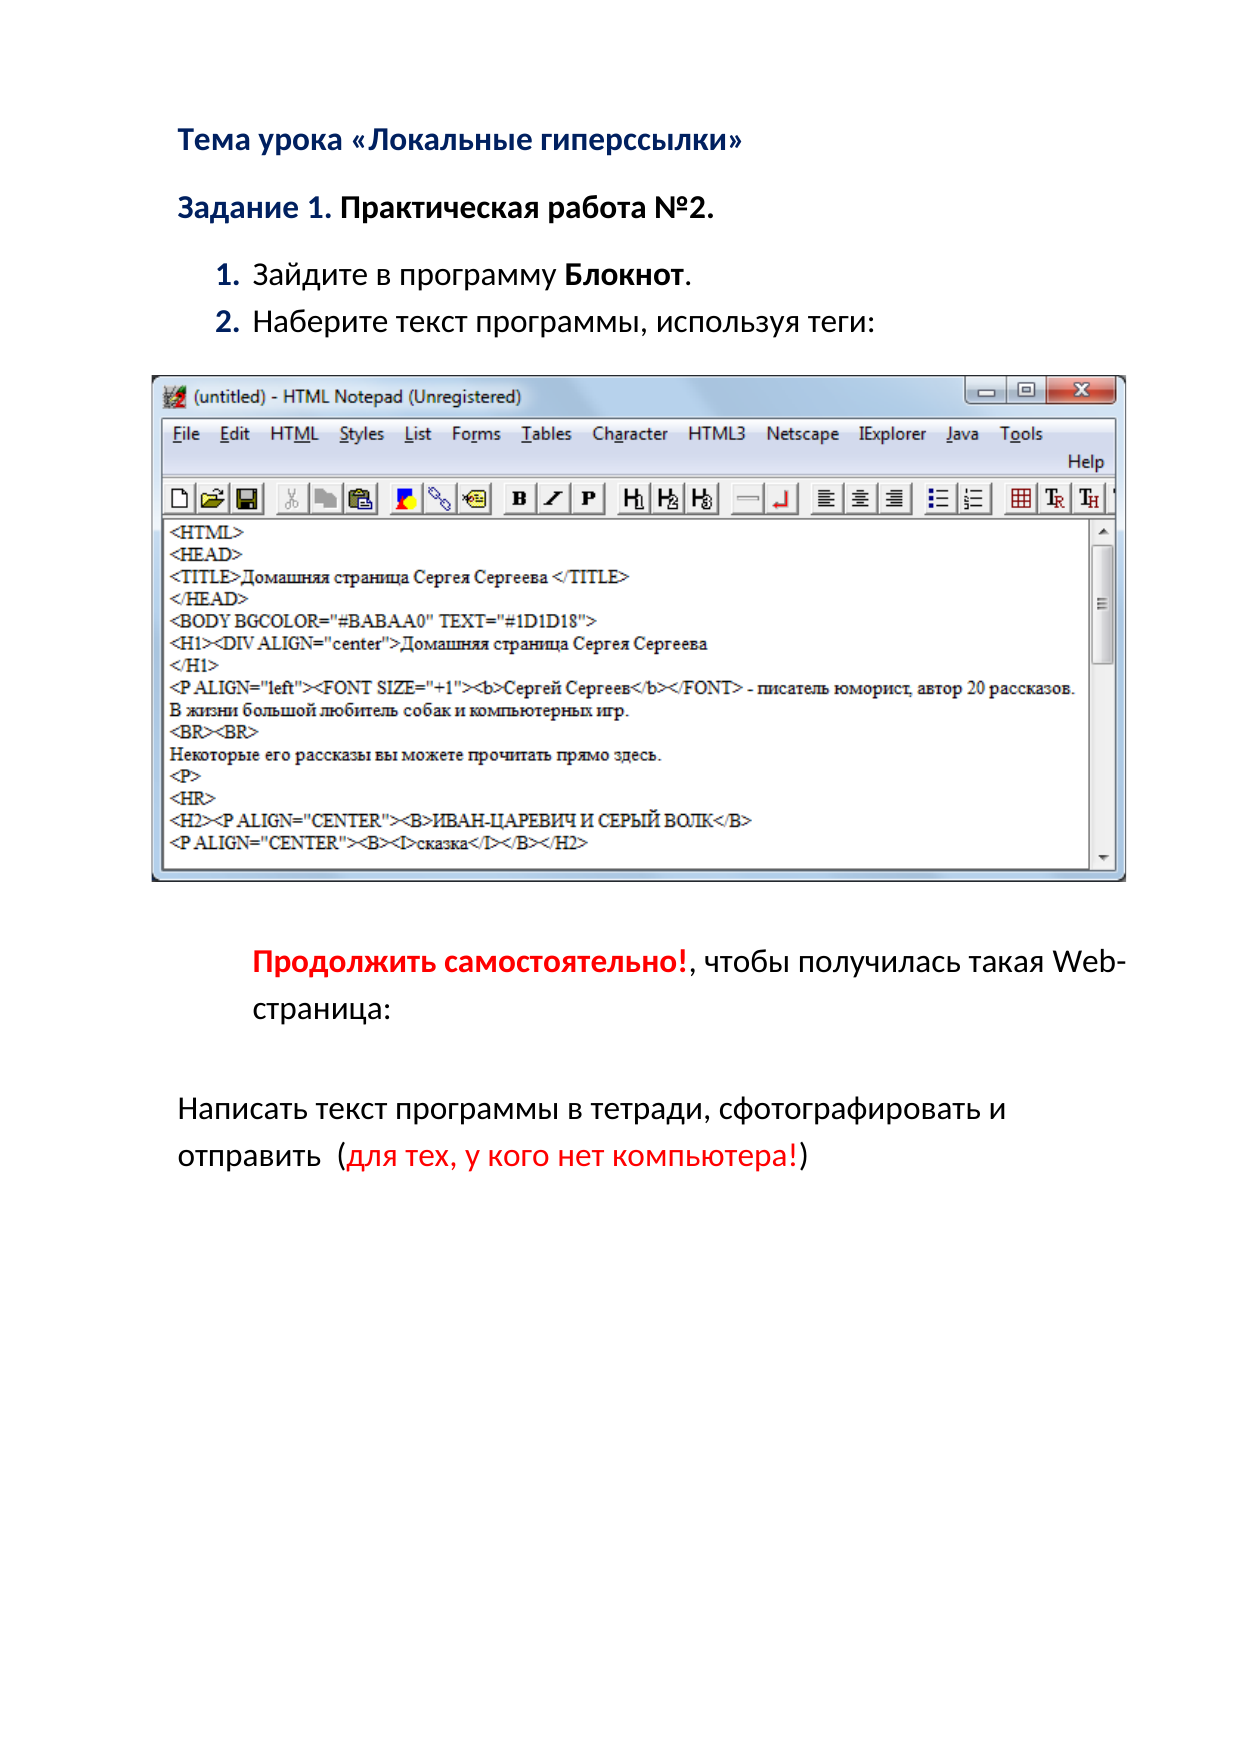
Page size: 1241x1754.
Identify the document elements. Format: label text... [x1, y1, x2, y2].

text Задание 1. Практическая работа №2. [177, 186, 1152, 226]
text Написать текст программы в тетради, сфотографировать и отправить (для тех, у кого нет компьютера!) [177, 1087, 1152, 1174]
list Продолжить самостоятельно!, чтобы получилась такая Web-страница: [252, 940, 1152, 1028]
list Наберите текст программы, используя теги: [215, 300, 1152, 341]
list Зайдите в программу Блокнот. [215, 253, 1152, 294]
picture [151, 375, 1127, 882]
text Тема урока «Локальные гиперссылки» [177, 118, 1152, 159]
